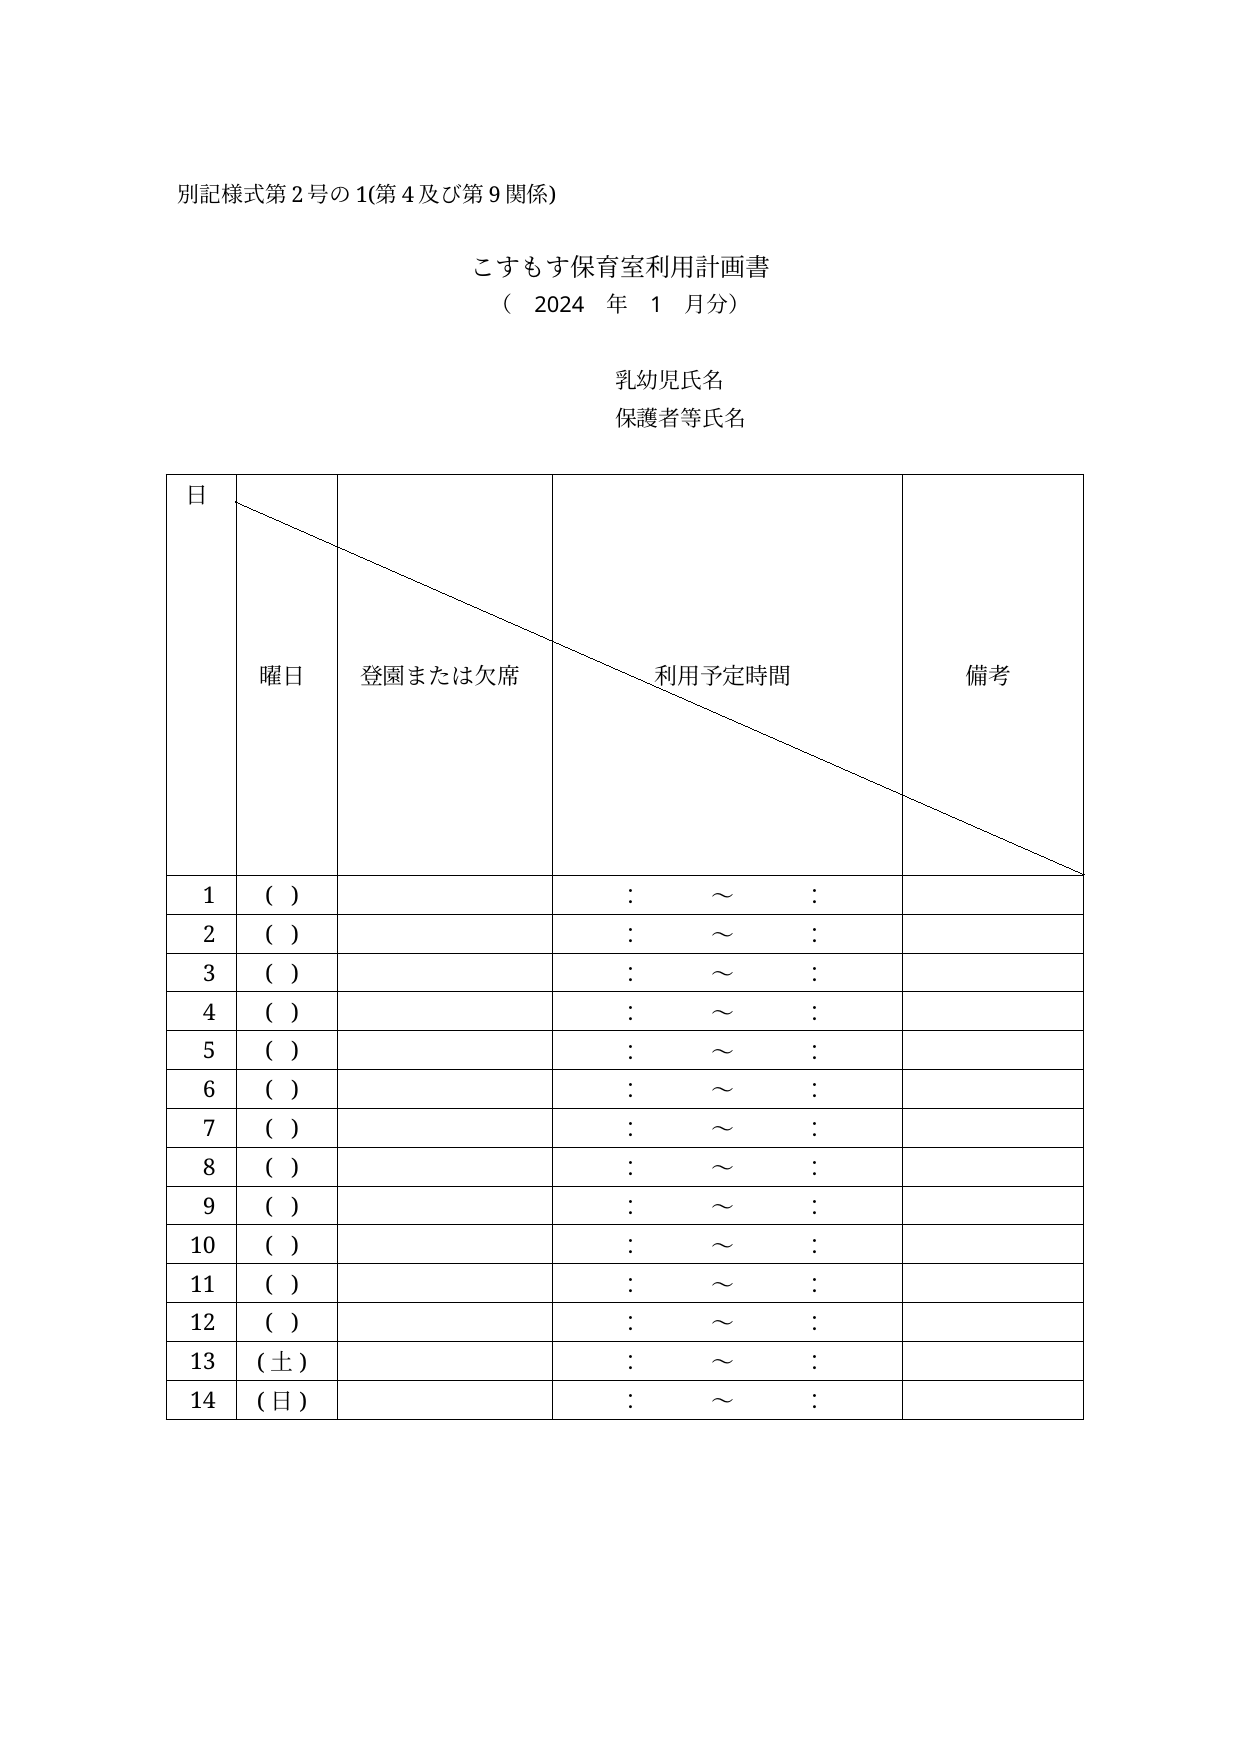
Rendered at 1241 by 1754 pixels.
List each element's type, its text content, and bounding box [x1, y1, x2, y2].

table_cell ： ～ ： [553, 1303, 902, 1341]
text 乳幼児氏名 [177, 360, 1063, 398]
table_cell 12 [167, 1303, 236, 1341]
table_cell ( 土 ) [237, 1342, 337, 1380]
table_cell [903, 1381, 1083, 1419]
table_cell ： ～ ： [553, 992, 902, 1030]
table_cell ： ～ ： [553, 876, 902, 913]
table_cell ： ～ ： [553, 1187, 902, 1224]
table_cell 13 [167, 1342, 236, 1380]
table_cell ( ) [237, 1225, 337, 1263]
table_cell [338, 1303, 552, 1341]
table_cell 1 [167, 876, 236, 913]
table_cell 5 [167, 1031, 236, 1069]
table_cell 14 [167, 1381, 236, 1419]
table_cell ( ) [237, 1031, 337, 1069]
table_cell [338, 876, 552, 913]
table_cell ( ) [237, 1070, 337, 1108]
table_header 利用予定時間 [553, 475, 902, 875]
table_cell ： ～ ： [553, 1070, 902, 1108]
table_cell 4 [167, 992, 236, 1030]
table_cell ： ～ ： [553, 1109, 902, 1147]
table_cell ： ～ ： [553, 1225, 902, 1263]
table_cell ( ) [237, 876, 337, 913]
text 別記様式第2号の1(第4及び第9関係) [177, 177, 1063, 209]
table_cell 10 [167, 1225, 236, 1263]
table_cell [903, 954, 1083, 991]
table_cell [903, 876, 1083, 913]
table_cell 3 [167, 954, 236, 991]
table_cell [903, 1187, 1083, 1224]
table_cell ( ) [237, 1148, 337, 1186]
text こすもす保育室利用計画書 [177, 247, 1063, 284]
table_cell 11 [167, 1264, 236, 1302]
table_cell [903, 1109, 1083, 1147]
table_cell [903, 1031, 1083, 1069]
table_cell ( ) [237, 992, 337, 1030]
table_cell [338, 1109, 552, 1147]
table_cell ： ～ ： [553, 1264, 902, 1302]
table_cell [903, 915, 1083, 952]
table_cell [338, 992, 552, 1030]
table_cell 7 [167, 1109, 236, 1147]
table_header 曜日 [237, 475, 337, 875]
table_cell 6 [167, 1070, 236, 1108]
table_cell ： ～ ： [553, 1342, 902, 1380]
table_cell [338, 1148, 552, 1186]
table_cell ( ) [237, 1303, 337, 1341]
table_header 日 [167, 475, 236, 875]
table_cell ： ～ ： [553, 1148, 902, 1186]
table_cell [338, 1381, 552, 1419]
table_cell ( 日 ) [237, 1381, 337, 1419]
table_cell 8 [167, 1148, 236, 1186]
text 保護者等氏名 [177, 398, 1063, 436]
table_cell [903, 1225, 1083, 1263]
table_cell [338, 915, 552, 952]
table_cell [338, 1342, 552, 1380]
table_cell ( ) [237, 1264, 337, 1302]
table_cell ： ～ ： [553, 915, 902, 952]
table_cell [338, 1225, 552, 1263]
table_cell ： ～ ： [553, 1031, 902, 1069]
table_cell [903, 1148, 1083, 1186]
table_cell ： ～ ： [553, 954, 902, 991]
table_cell [903, 1303, 1083, 1341]
table_cell [903, 1070, 1083, 1108]
table_cell ( ) [237, 1109, 337, 1147]
table_cell [903, 992, 1083, 1030]
table_cell ( ) [237, 1187, 337, 1224]
table_cell [338, 1264, 552, 1302]
table_cell 2 [167, 915, 236, 952]
table_cell [338, 1070, 552, 1108]
table_cell 9 [167, 1187, 236, 1224]
table_header 備考 [903, 475, 1083, 875]
table_cell [338, 1031, 552, 1069]
table_cell [903, 1264, 1083, 1302]
table_cell ( ) [237, 954, 337, 991]
table_cell ( ) [237, 915, 337, 952]
table_cell [903, 1342, 1083, 1380]
table_cell [338, 954, 552, 991]
table_cell ： ～ ： [553, 1381, 902, 1419]
table_cell [338, 1187, 552, 1224]
subtitle （ 2024 年 1 月分） [177, 284, 1063, 322]
table_header 登園または欠席 [338, 475, 552, 875]
